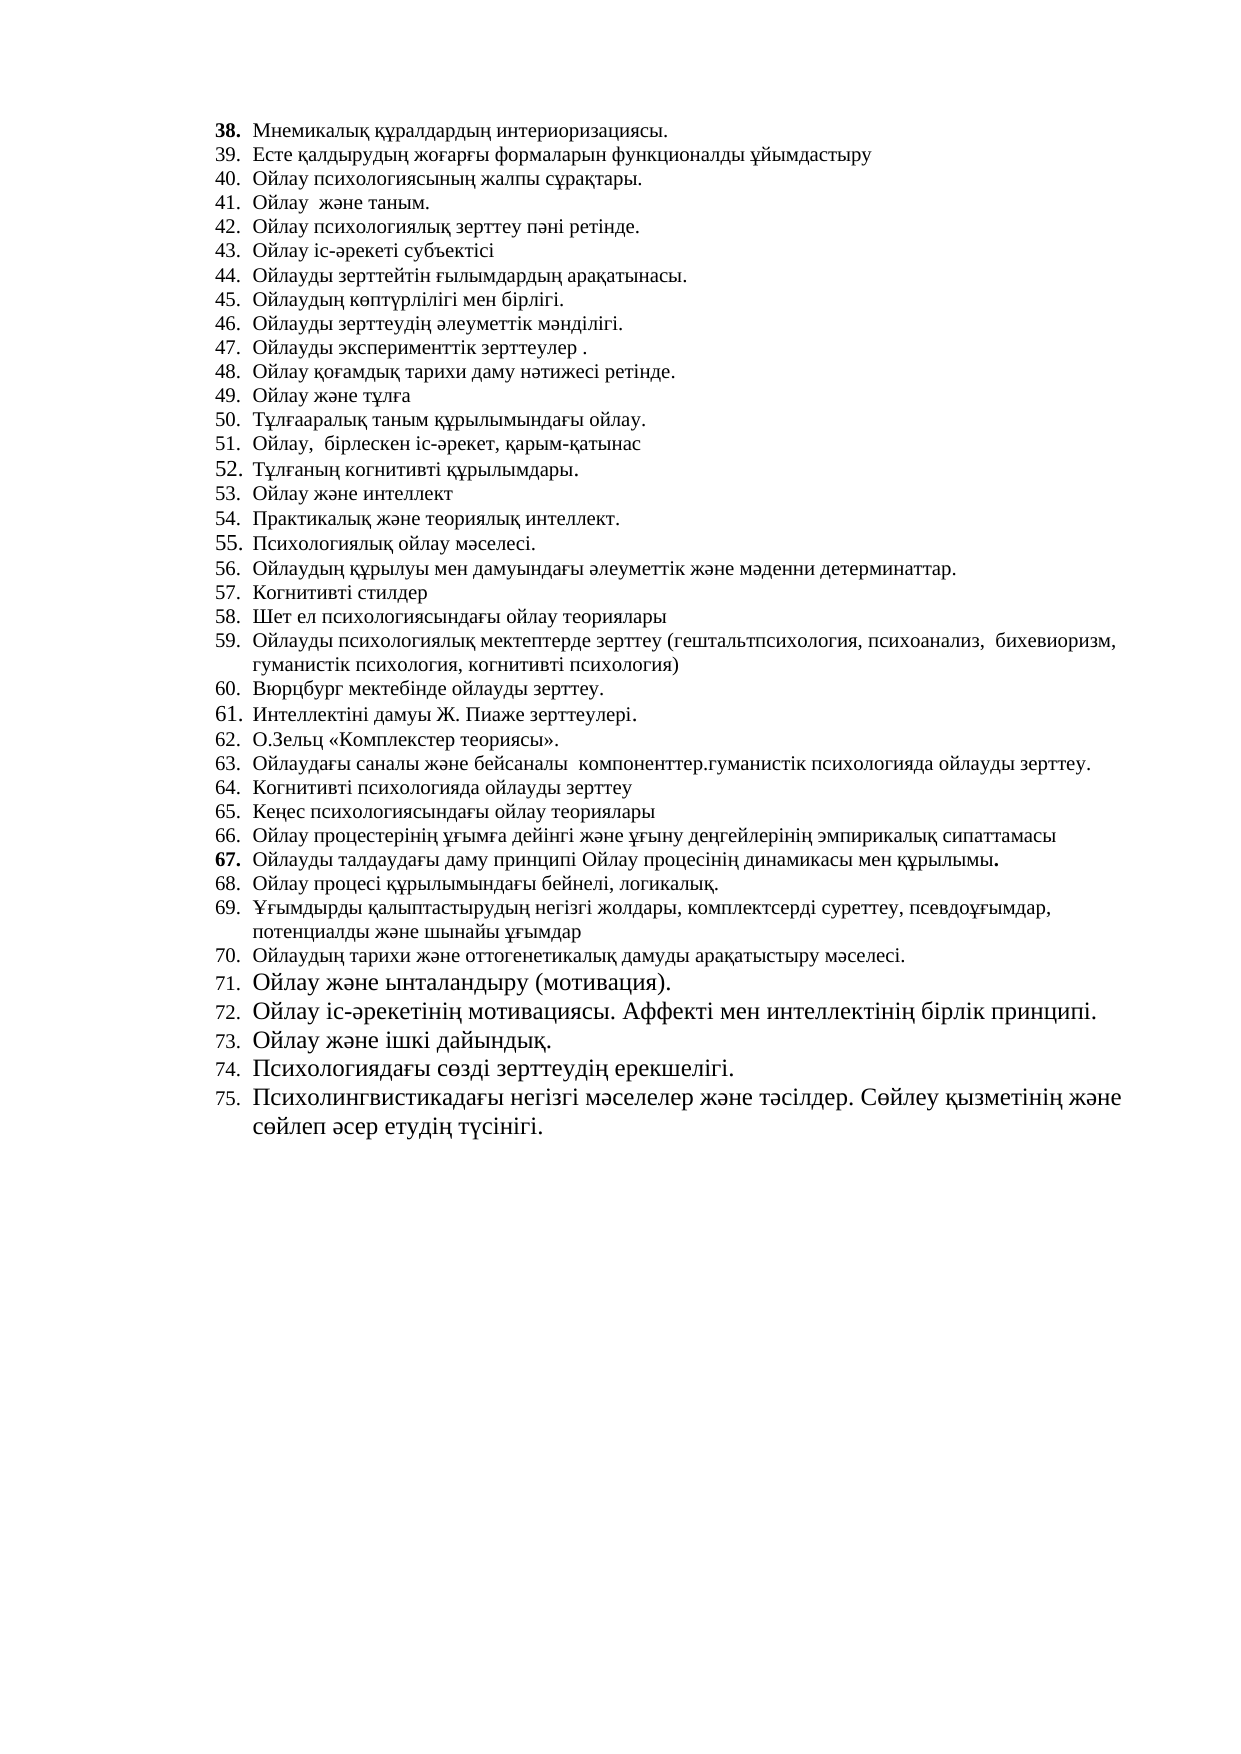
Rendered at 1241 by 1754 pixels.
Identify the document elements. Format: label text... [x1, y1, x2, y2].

list Ойлау және тұлға [215, 383, 1152, 407]
list Психологиядағы сөзді зерттеудің ерекшелігі. [215, 1053, 1152, 1082]
list Ойлау процесі құрылымындағы бейнелі, логикалық. [215, 871, 1152, 895]
list Ойлау қоғамдық тарихи даму нәтижесі ретінде. [215, 359, 1152, 383]
list Шет ел психологиясындағы ойлау теориялары [215, 604, 1152, 628]
list Ойлауды талдаудағы даму принципі Ойлау процесінің динамикасы мен құрылымы. [215, 847, 1152, 871]
list Ойлау іс-әрекеті субъектісі [215, 238, 1152, 262]
list Психолингвистикадағы негізгі мәселелер және тәсілдер. Сөйлеу қызметінің және сөйлеп әсер етудің түсінігі. [215, 1082, 1152, 1140]
list Ұғымдырды қалыптастырудың негізгі жолдары, комплектсерді суреттеу, псевдоұғымдар, потенциалды және шынайы ұғымдар [215, 895, 1152, 943]
list Когнитивті психологияда ойлауды зерттеу [215, 775, 1152, 799]
list Ойлаудың көптүрлілігі мен бірлігі. [215, 287, 1152, 311]
list Ойлау және интеллект [215, 481, 1152, 505]
list Тұлғааралық таным құрылымындағы ойлау. [215, 407, 1152, 431]
list Ойлаудың құрылуы мен дамуындағы әлеуметтік және мәденни детерминаттар. [215, 556, 1152, 580]
list Ойлау және ынталандыру (мотивация). [215, 967, 1152, 996]
list Ойлауды психологиялық мектептерде зерттеу (гештальтпсихология, психоанализ, бихевиоризм, гуманистік психология, когнитивті психология) [215, 628, 1152, 676]
list Когнитивті стилдер [215, 580, 1152, 604]
list Ойлау психологиялық зерттеу пәні ретінде. [215, 214, 1152, 238]
list Ойлау процестерінің ұғымға дейінгі және ұғыну деңгейлерінің эмпирикалық сипаттамасы [215, 823, 1152, 847]
list Кеңес психологиясындағы ойлау теориялары [215, 799, 1152, 823]
list Психологиялық ойлау мәселесі. [215, 529, 1152, 556]
list Ойлау және ішкі дайындық. [215, 1025, 1152, 1053]
list Ойлаудың тарихи және оттогенетикалық дамуды арақатыстыру мәселесі. [215, 943, 1152, 967]
list О.Зельц «Комплекстер теориясы». [215, 727, 1152, 751]
list Ойлау және таным. [215, 190, 1152, 214]
list Практикалық және теориялық интеллект. [215, 505, 1152, 529]
list Ойлаудағы саналы және бейсаналы компоненттер.гуманистік психологияда ойлауды зерттеу. [215, 751, 1152, 775]
list Ойлауды эксперименттік зерттеулер . [215, 335, 1152, 359]
list Есте қалдырудың жоғарғы формаларын функционалды ұйымдастыру [215, 142, 1152, 166]
list Ойлау психологиясының жалпы сұрақтары. [215, 166, 1152, 190]
list Интеллектіні дамуы Ж. Пиаже зерттеулері. [215, 700, 1152, 727]
list Мнемикалық құралдардың интериоризациясы. [215, 118, 1152, 142]
list Вюрцбург мектебінде ойлауды зерттеу. [215, 676, 1152, 700]
list Ойлауды зерттейтін ғылымдардың арақатынасы. [215, 262, 1152, 287]
list Ойлау іс-әрекетінің мотивациясы. Аффекті мен интеллектінің бірлік принципі. [215, 996, 1152, 1025]
list Ойлауды зерттеудің әлеуметтік мәнділігі. [215, 311, 1152, 335]
list Ойлау, бірлескен іс-әрекет, қарым-қатынас [215, 431, 1152, 455]
list Тұлғаның когнитивті құрылымдары. [215, 455, 1152, 481]
